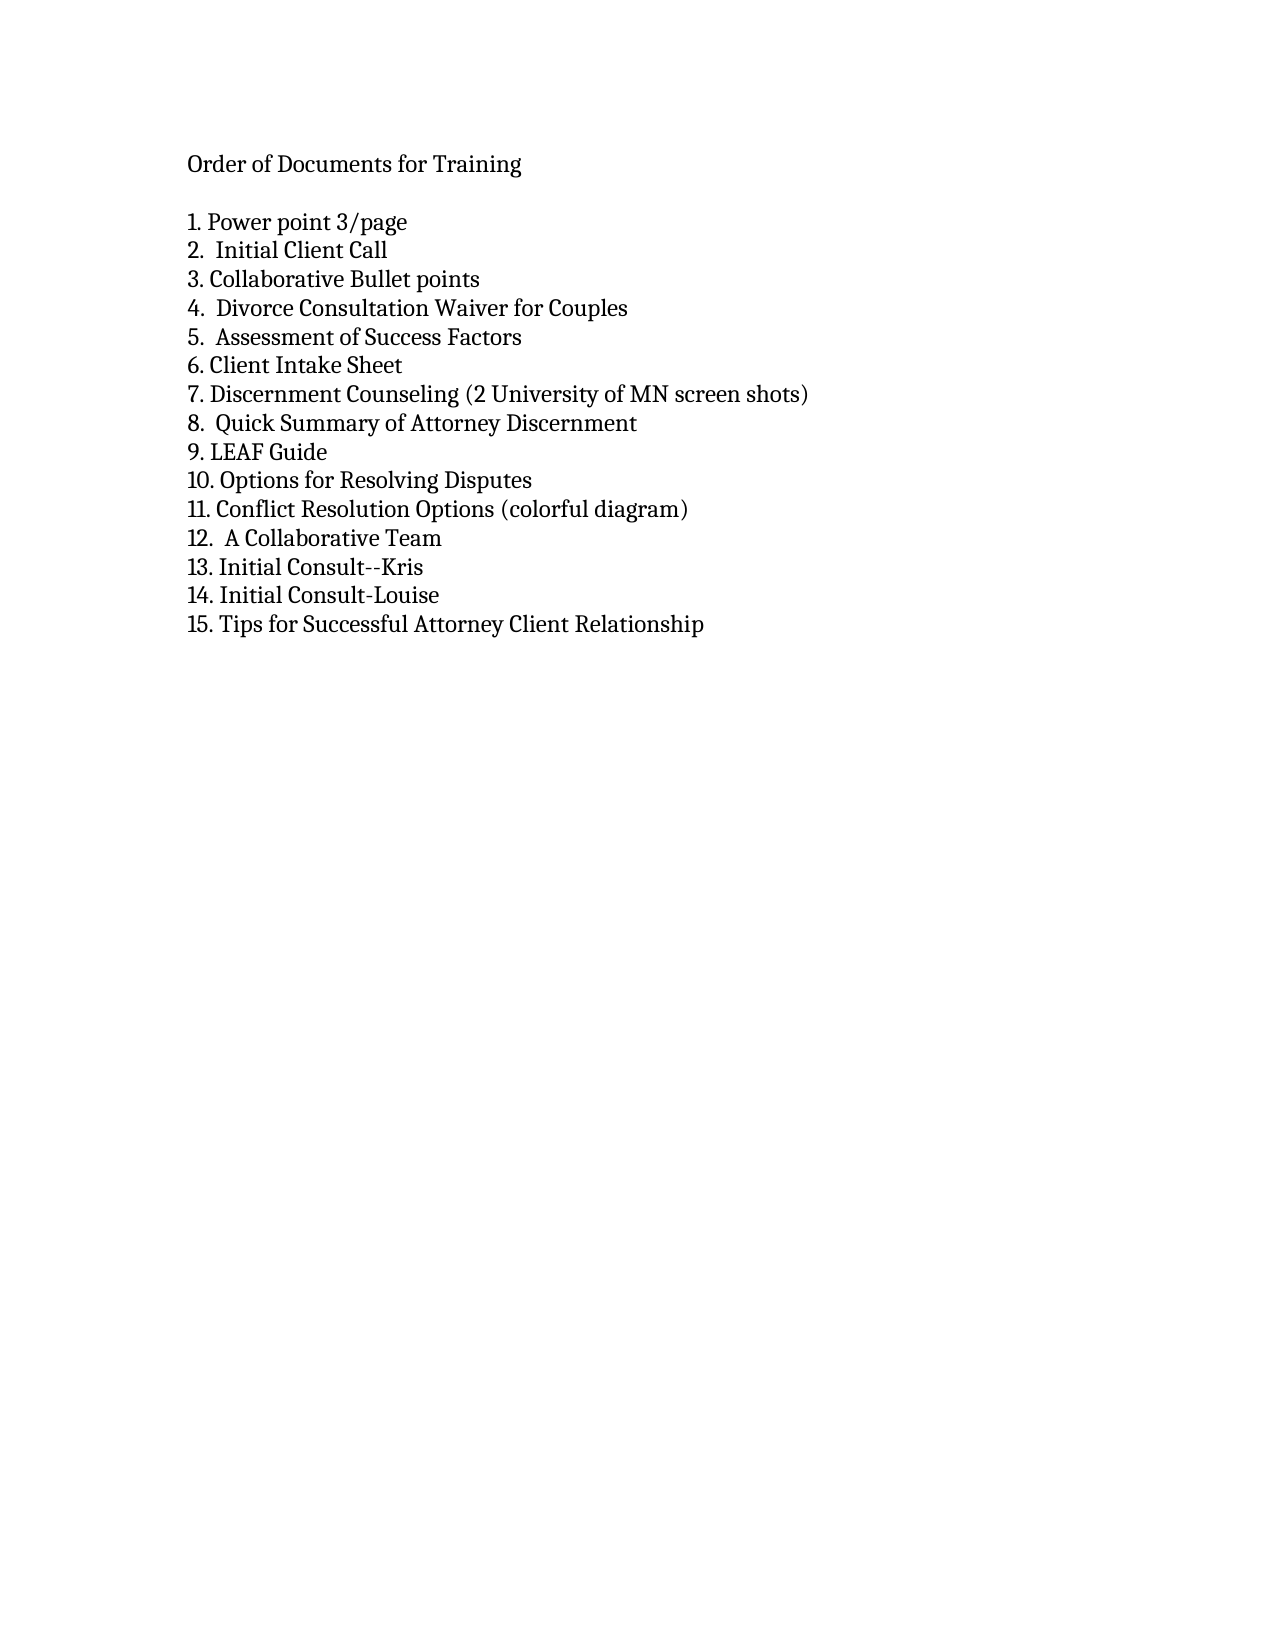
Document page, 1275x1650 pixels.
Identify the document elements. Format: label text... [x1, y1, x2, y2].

text 4. Divorce Consultation Waiver for Couples [187, 294, 1087, 322]
text 1. Power point 3/page [187, 207, 1087, 236]
text Order of Documents for Training [187, 150, 1087, 179]
text 14. Initial Consult-Louise [187, 581, 1087, 610]
text 2. Initial Client Call [187, 236, 1087, 265]
text 3. Collaborative Bullet points [187, 265, 1087, 294]
text 8. Quick Summary of Attorney Discernment [187, 409, 1087, 437]
text 6. Client Intake Sheet [187, 351, 1087, 380]
text 11. Conflict Resolution Options (colorful diagram) [187, 495, 1087, 524]
text 7. Discernment Counseling (2 University of MN screen shots) [187, 380, 1087, 409]
text 12. A Collaborative Team [187, 524, 1087, 552]
text 10. Options for Resolving Disputes [187, 466, 1087, 495]
text 9. LEAF Guide [187, 437, 1087, 466]
text 15. Tips for Successful Attorney Client Relationship [187, 610, 1087, 639]
text 5. Assessment of Success Factors [187, 322, 1087, 351]
text 13. Initial Consult--Kris [187, 552, 1087, 581]
